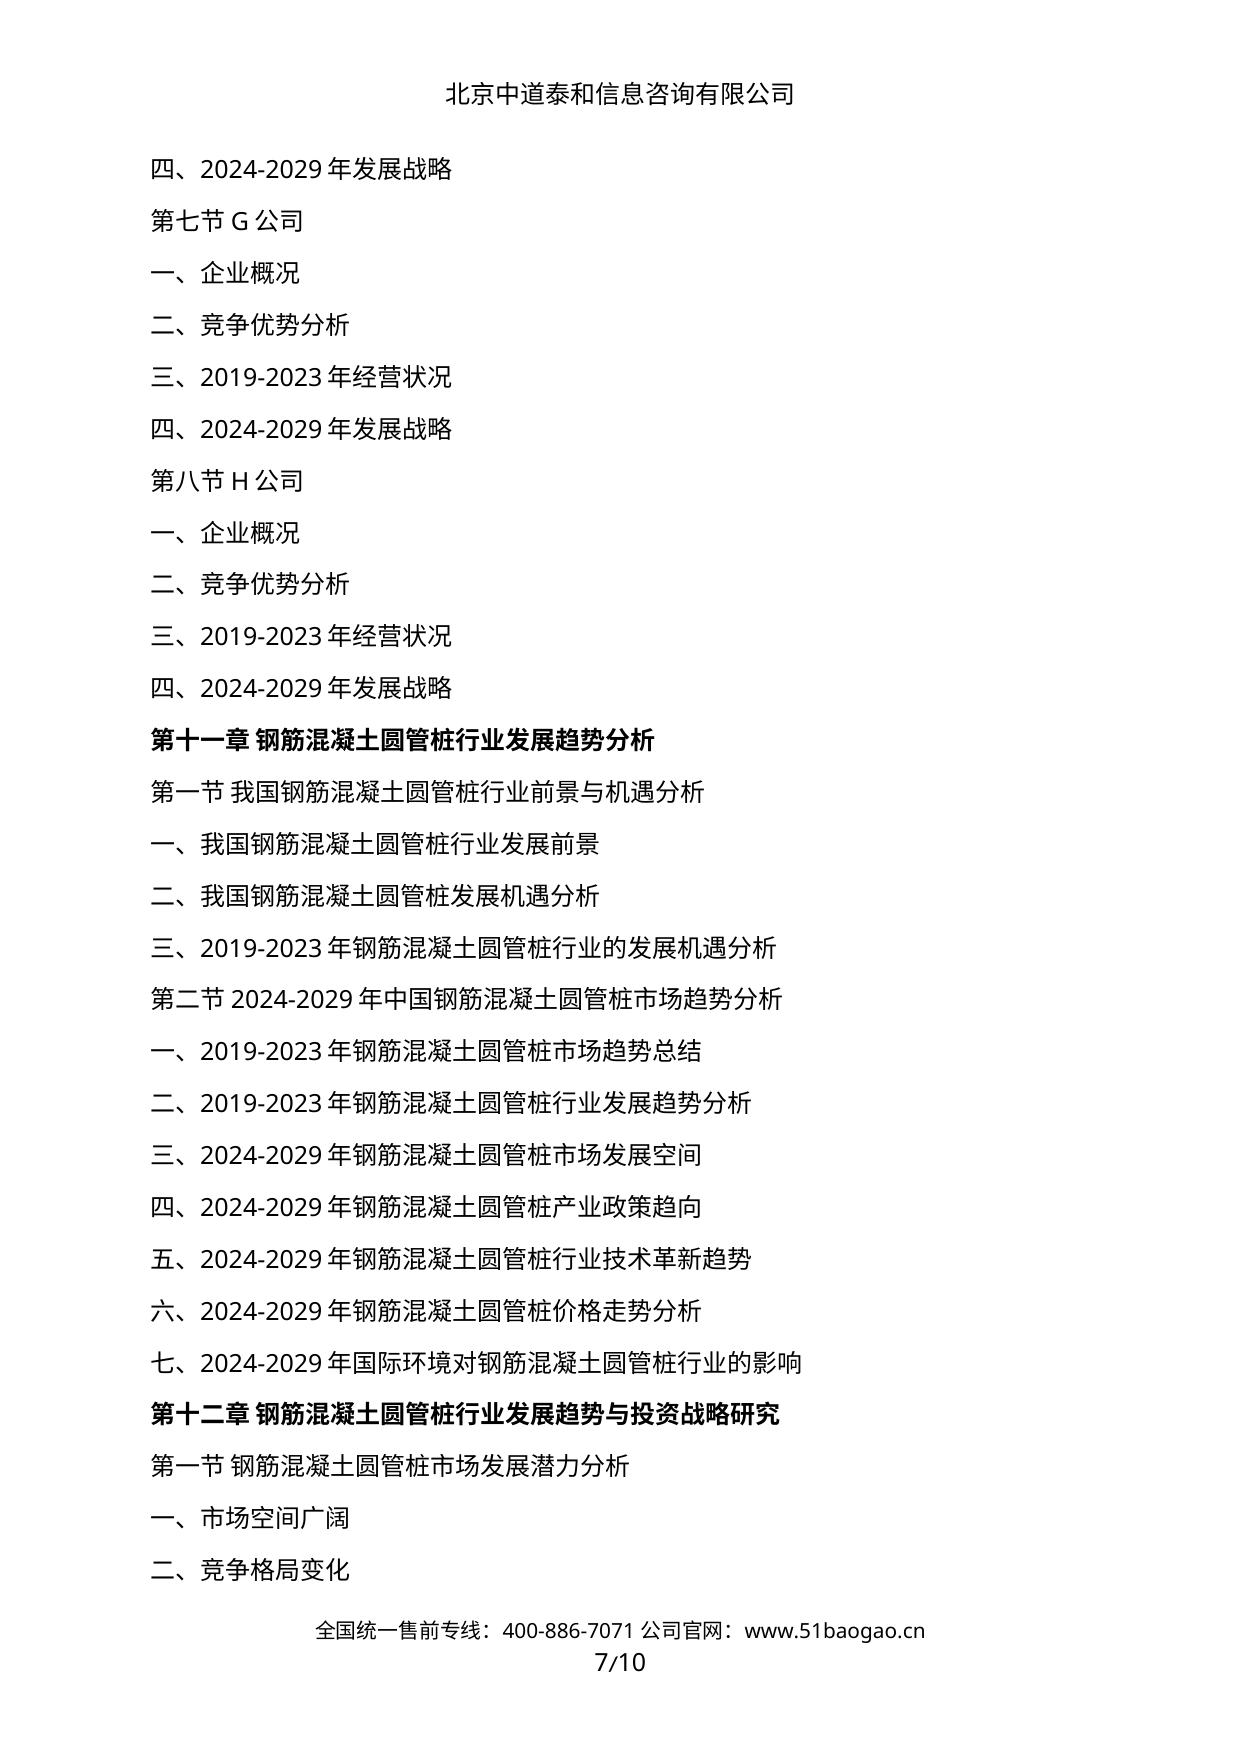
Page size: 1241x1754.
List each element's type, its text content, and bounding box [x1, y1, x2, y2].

text 六、2024-2029年钢筋混凝土圆管桩价格走势分析 [150, 1291, 1090, 1327]
text 一、我国钢筋混凝土圆管桩行业发展前景 [150, 824, 1090, 861]
text 第十一章 钢筋混凝土圆管桩行业发展趋势分析 [150, 721, 1090, 757]
text 三、2019-2023年经营状况 [150, 357, 1090, 394]
text 三、2019-2023年钢筋混凝土圆管桩行业的发展机遇分析 [150, 928, 1090, 964]
text 一、2019-2023年钢筋混凝土圆管桩市场趋势总结 [150, 1032, 1090, 1068]
text 二、2019-2023年钢筋混凝土圆管桩行业发展趋势分析 [150, 1084, 1090, 1120]
text 三、2024-2029年钢筋混凝土圆管桩市场发展空间 [150, 1136, 1090, 1172]
text 第十二章 钢筋混凝土圆管桩行业发展趋势与投资战略研究 [150, 1395, 1090, 1431]
text 四、2024-2029年发展战略 [150, 409, 1090, 446]
text 二、我国钢筋混凝土圆管桩发展机遇分析 [150, 876, 1090, 912]
text 四、2024-2029年发展战略 [150, 669, 1090, 705]
text 四、2024-2029年钢筋混凝土圆管桩产业政策趋向 [150, 1187, 1090, 1224]
text 第一节 钢筋混凝土圆管桩市场发展潜力分析 [150, 1447, 1090, 1483]
text 五、2024-2029年钢筋混凝土圆管桩行业技术革新趋势 [150, 1239, 1090, 1276]
text 第七节 G公司 [150, 202, 1090, 238]
text 第二节 2024-2029年中国钢筋混凝土圆管桩市场趋势分析 [150, 980, 1090, 1016]
text 七、2024-2029年国际环境对钢筋混凝土圆管桩行业的影响 [150, 1343, 1090, 1379]
text 第八节 H公司 [150, 461, 1090, 497]
text 二、竞争格局变化 [150, 1551, 1090, 1587]
text 二、竞争优势分析 [150, 565, 1090, 601]
text 四、2024-2029年发展战略 [150, 150, 1090, 186]
text 三、2019-2023年经营状况 [150, 617, 1090, 653]
text 二、竞争优势分析 [150, 306, 1090, 342]
text 一、市场空间广阔 [150, 1499, 1090, 1535]
text 一、企业概况 [150, 254, 1090, 290]
text 一、企业概况 [150, 513, 1090, 549]
text 第一节 我国钢筋混凝土圆管桩行业前景与机遇分析 [150, 772, 1090, 809]
